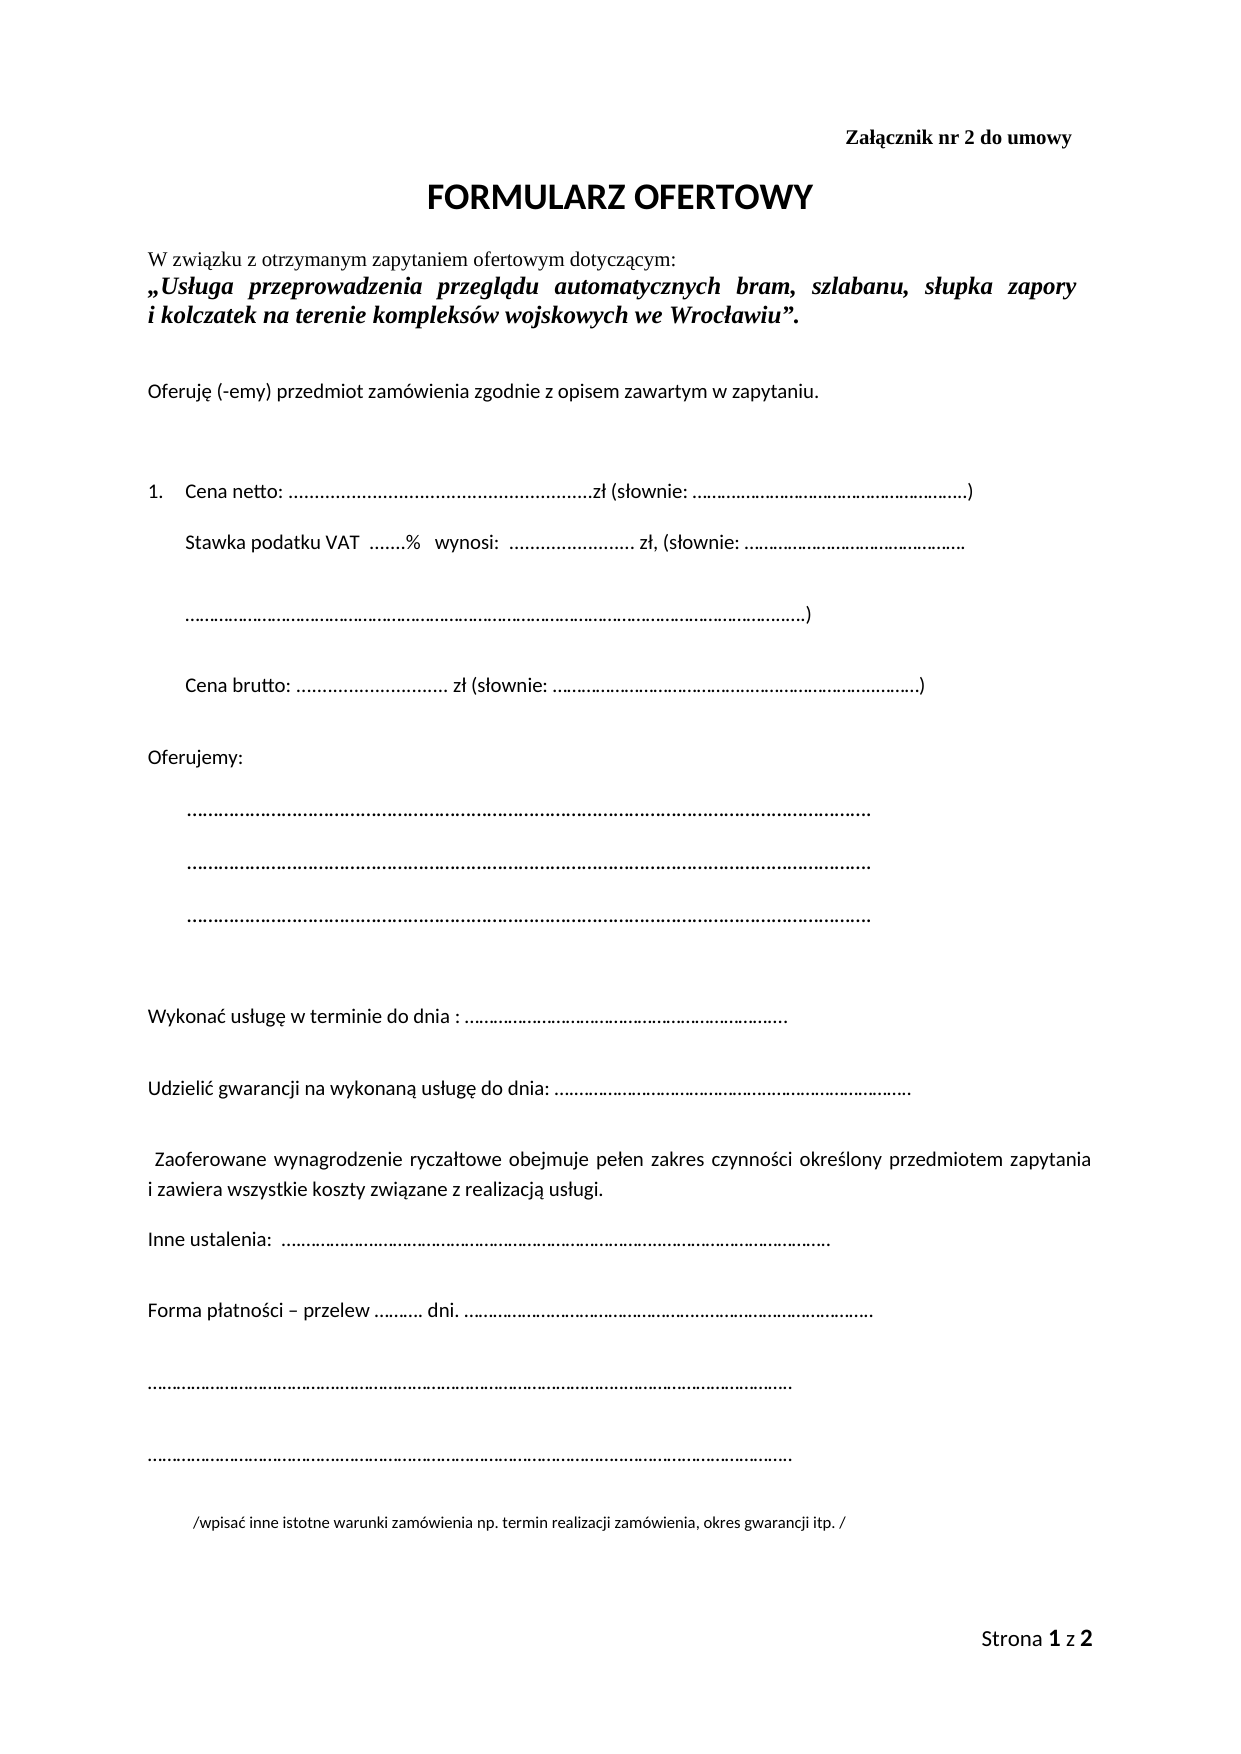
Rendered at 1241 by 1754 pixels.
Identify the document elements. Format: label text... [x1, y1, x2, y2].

text W związku z otrzymanym zapytaniem ofertowym dotyczącym: [148, 247, 1093, 271]
text Oferujemy: [148, 744, 1093, 770]
text Wykonać usługę w terminie do dnia : ……………………………………………………….... [148, 1003, 1093, 1029]
text ………………………………….…………………………………………………..…………………………….. [148, 1441, 1093, 1466]
text „Usługa przeprowadzenia przeglądu automatycznych bram, szlabanu, słupka zapory i kolczatek na terenie kompleksów wojskowych we Wrocławiu”. [148, 271, 1093, 328]
list Cena netto: ..........................................................zł (słownie: ……….………………………………………..) [148, 478, 1093, 504]
text …………………………………………………………………………………………………………………. [185, 794, 1093, 822]
text …………………………………………………………………………………………………………………. [185, 847, 1093, 875]
text ………………………………….…………………………………………………..…………………………….. [148, 1369, 1093, 1394]
text Cena brutto: ............................. zł (słownie: …………………………………..……………………..………) [185, 673, 1093, 698]
text /wpisać inne istotne warunki zamówienia np. termin realizacji zamówienia, okres gwarancji itp. / [148, 1512, 1093, 1533]
text ……………………………………………………………………………………………………………..….) [185, 601, 1093, 626]
text Zaoferowane wynagrodzenie ryczałtowe obejmuje pełen zakres czynności określony przedmiotem zapytania i zawiera wszystkie koszty związane z realizacją usługi. [148, 1147, 1093, 1201]
text Udzielić gwarancji na wykonaną usługę do dnia: ….…………………………………..……………………….. [148, 1075, 1093, 1100]
text Forma płatności – przelew ………. dni. …………………………………………..…………………………….. [148, 1297, 1093, 1323]
text FORMULARZ OFERTOWY [148, 173, 1093, 219]
text Stawka podatku VAT .......% wynosi: ........................ zł, (słownie: ………………………………………. [185, 529, 1093, 555]
text …………………………………………………………………………………………………………………. [185, 900, 1093, 928]
text Załącznik nr 2 do umowy [148, 125, 1093, 149]
text Oferuję (-emy) przedmiot zamówienia zgodnie z opisem zawartym w zapytaniu. [148, 378, 1093, 404]
text Inne ustalenia: ….…………….…………………………………………………..…………………………….. [148, 1226, 1093, 1251]
